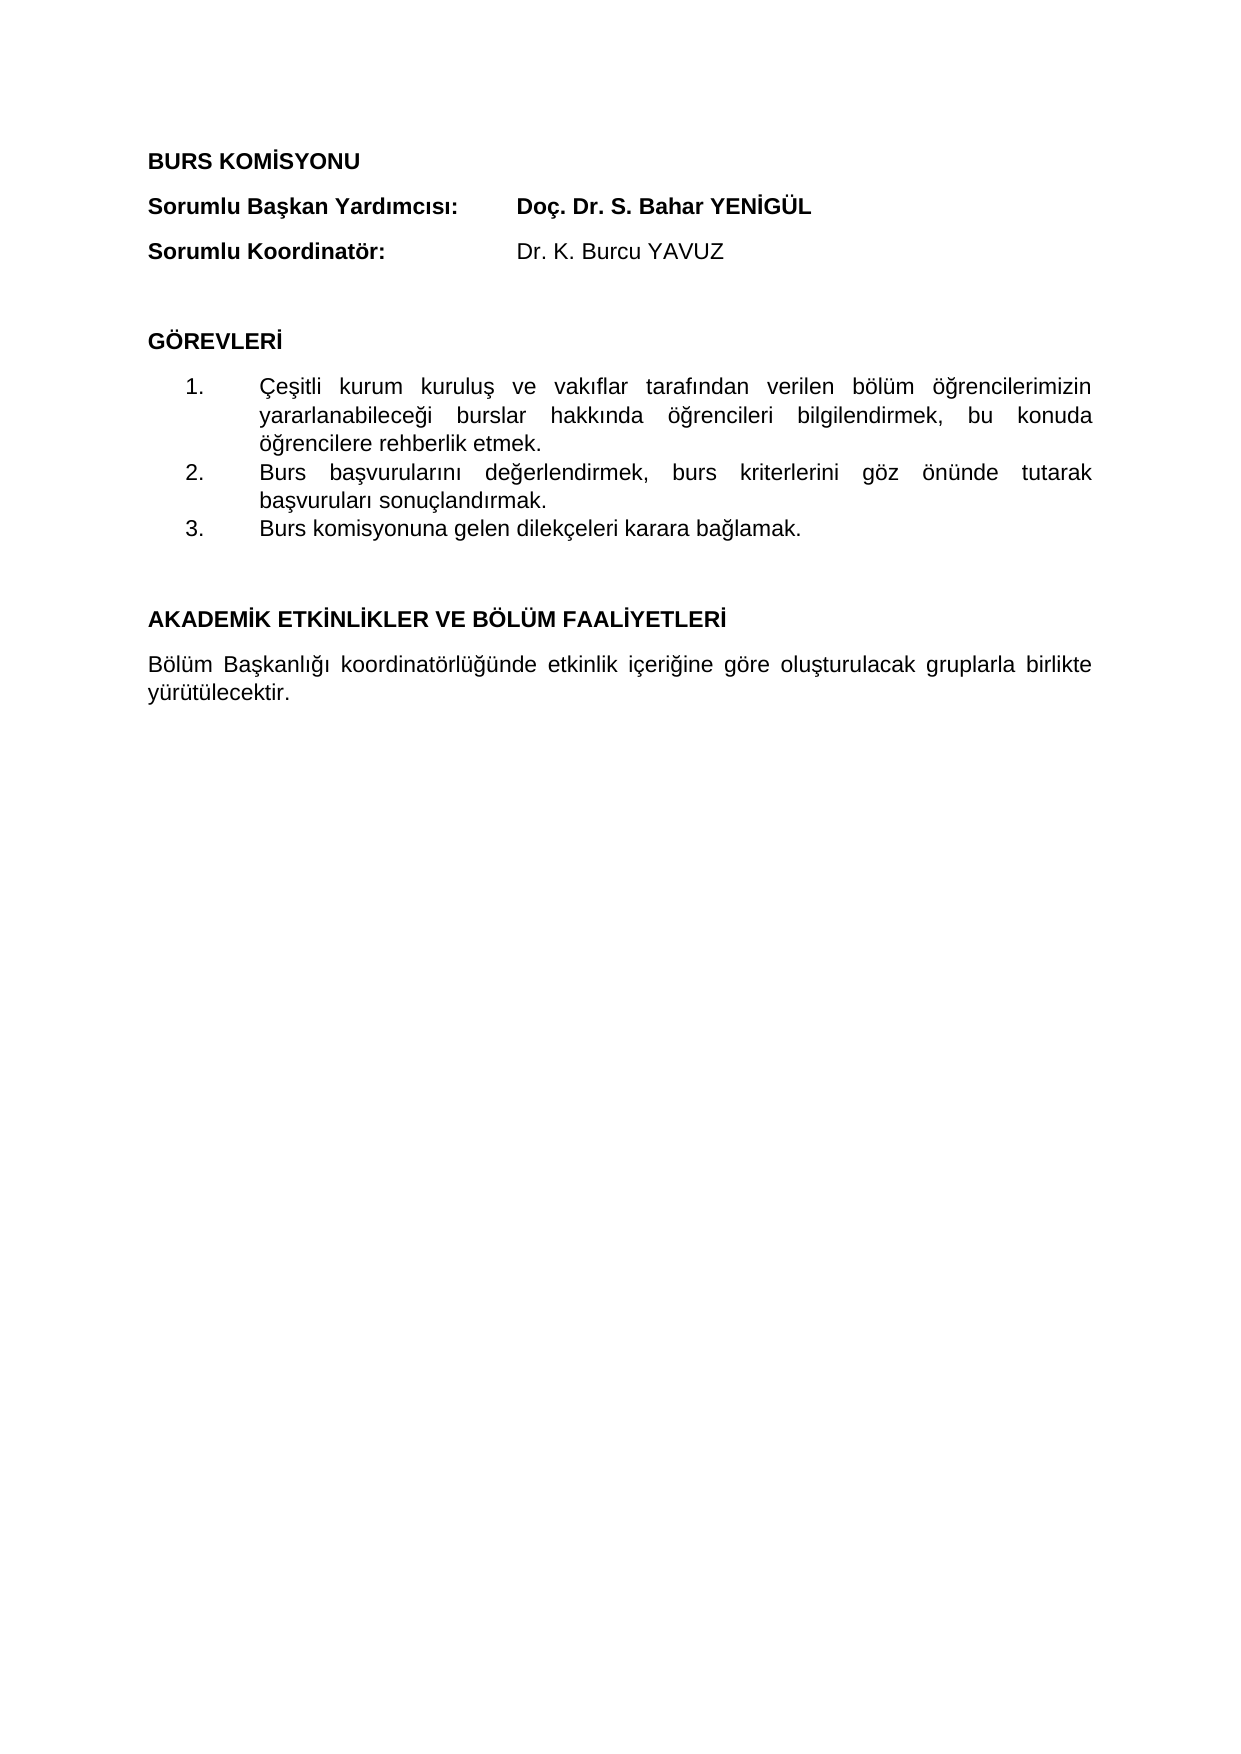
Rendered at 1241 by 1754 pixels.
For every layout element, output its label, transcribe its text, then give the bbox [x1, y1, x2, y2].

list Burs başvurularını değerlendirmek, burs kriterlerini göz önünde tutarak başvuruları sonuçlandırmak. [185, 458, 1093, 513]
text BURS KOMİSYONU [148, 148, 1093, 174]
text Sorumlu Başkan Yardımcısı: Doç. Dr. S. Bahar YENİGÜL [148, 193, 1093, 219]
text GÖREVLERİ [148, 328, 1093, 354]
text Bölüm Başkanlığı koordinatörlüğünde etkinlik içeriğine göre oluşturulacak gruplarla birlikte yürütülecektir. [148, 651, 1093, 705]
text Sorumlu Koordinatör: Dr. K. Burcu YAVUZ [148, 238, 1093, 264]
list Çeşitli kurum kuruluş ve vakıflar tarafından verilen bölüm öğrencilerimizin yararlanabileceği burslar hakkında öğrencileri bilgilendirmek, bu konuda öğrencilere rehberlik etmek. [185, 373, 1093, 456]
text AKADEMİK ETKİNLİKLER VE BÖLÜM FAALİYETLERİ [148, 606, 1093, 632]
list Burs komisyonuna gelen dilekçeleri karara bağlamak. [185, 515, 1093, 542]
